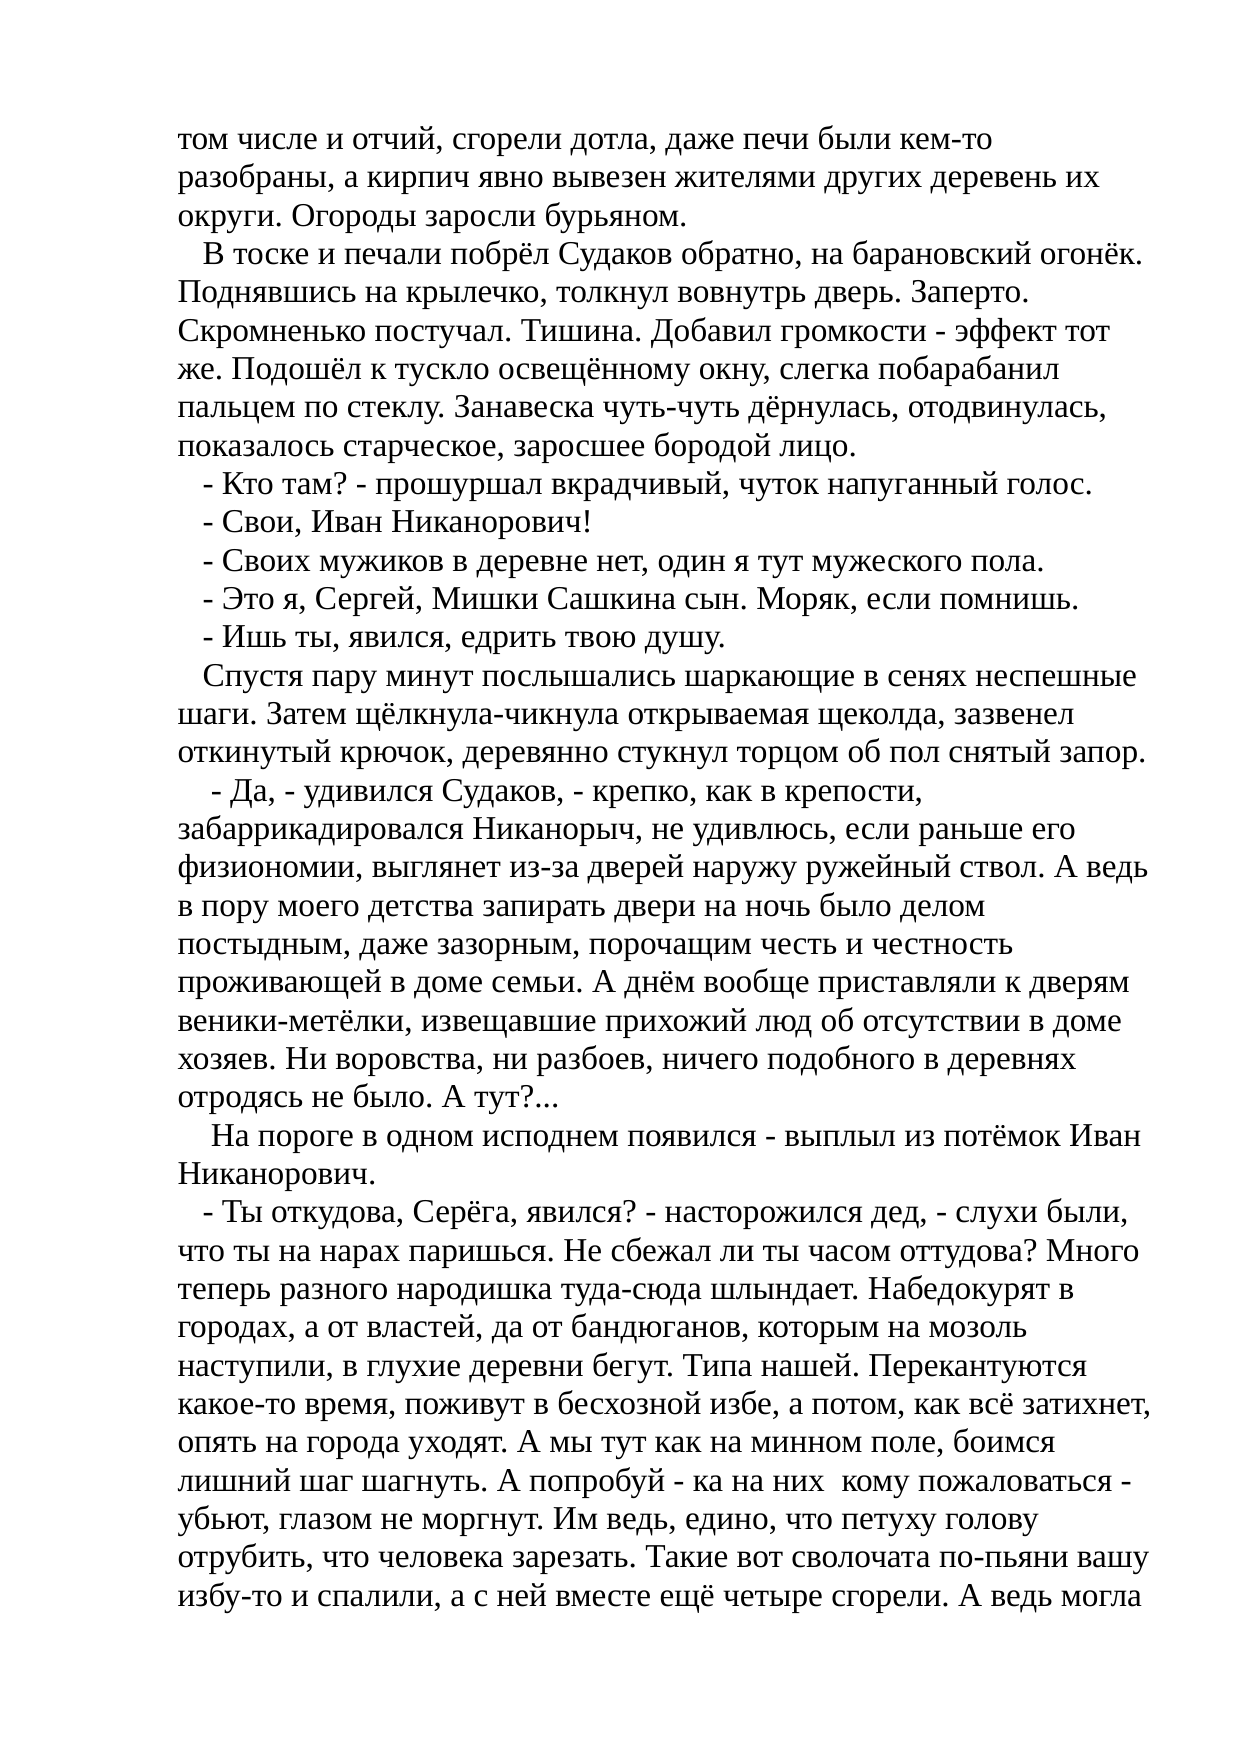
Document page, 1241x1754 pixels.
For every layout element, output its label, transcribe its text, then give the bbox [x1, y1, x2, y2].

text - Своих мужиков в деревне нет, один я тут мужеского пола. [177, 540, 1152, 578]
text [177, 1191, 1152, 1613]
text - Да, - удивился Судаков, - крепко, как в крепости, забаррикадировался Никанорыч, не удивлюсь, если раньше его физиономии, выглянет из-за дверей наружу ружейный ствол. А ведь в пору моего детства запирать двери на ночь было делом постыдным, даже зазорным, порочащим честь и честность проживающей в доме семьи. А днём вообще приставляли к дверям веники-метёлки, извещавшие прихожий люд об отсутствии в доме хозяев. Ни воровства, ни разбоев, ничего подобного в деревнях отродясь не было. А тут?... [177, 770, 1152, 1115]
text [177, 118, 1152, 233]
text В тоске и печали побрёл Судаков обратно, на барановский огонёк. Поднявшись на крылечко, толкнул вовнутрь дверь. Заперто. Скромненько постучал. Тишина. Добавил громкости - эффект тот же. Подошёл к тускло освещённому окну, слегка побарабанил пальцем по стеклу. Занавеска чуть-чуть дёрнулась, отодвинулась, показалось старческое, заросшее бородой лицо. [177, 233, 1152, 463]
text - Ишь ты, явился, едрить твою душу. [177, 616, 1152, 655]
text Спустя пару минут послышались шаркающие в сенях неспешные шаги. Затем щёлкнула-чикнула открываемая щеколда, зазвенел откинутый крючок, деревянно стукнул торцом об пол снятый запор. [177, 655, 1152, 770]
text На пороге в одном исподнем появился - выплыл из потёмок Иван Никанорович. [177, 1115, 1152, 1191]
text - Свои, Иван Никанорович! [177, 501, 1152, 540]
text - Это я, Сергей, Мишки Сашкина сын. Моряк, если помнишь. [177, 578, 1152, 616]
text - Кто там? - прошуршал вкрадчивый, чуток напуганный голос. [177, 463, 1152, 501]
